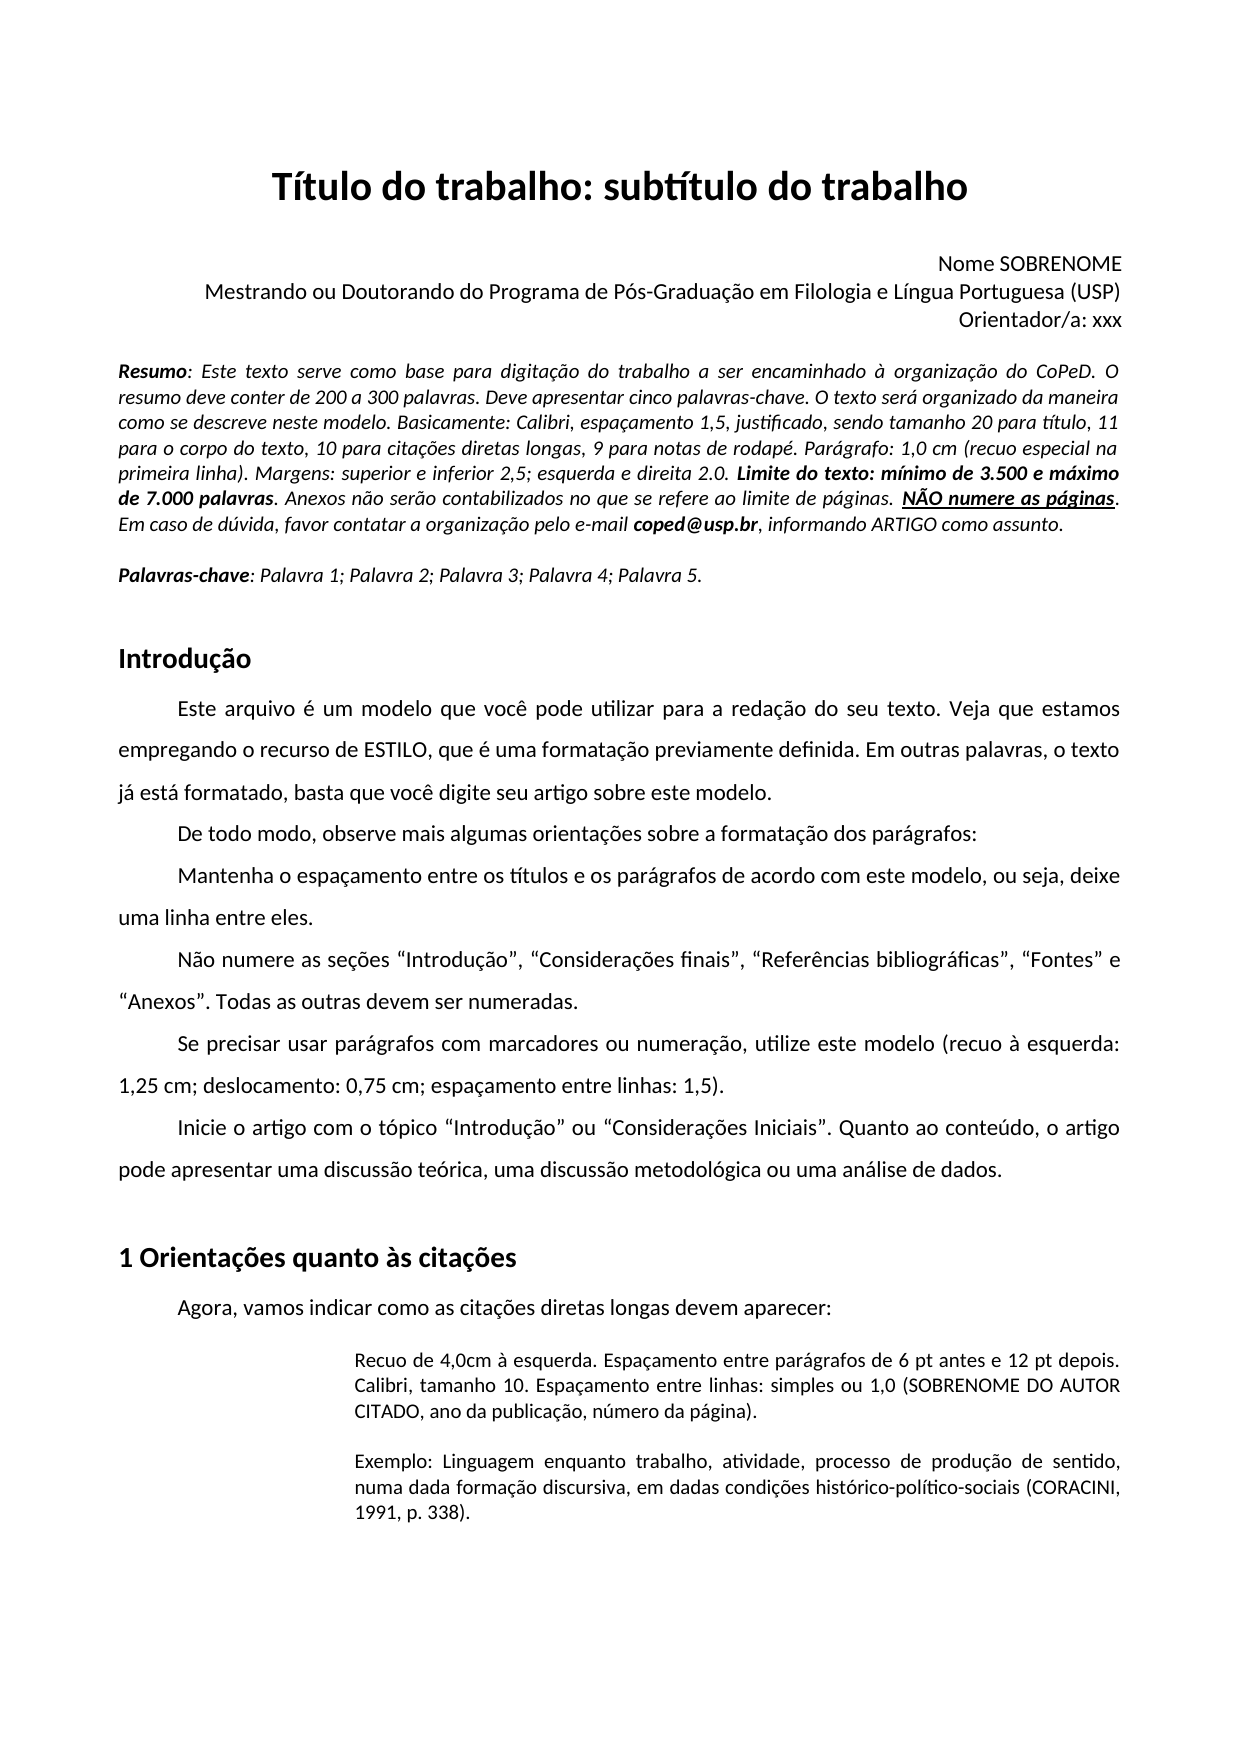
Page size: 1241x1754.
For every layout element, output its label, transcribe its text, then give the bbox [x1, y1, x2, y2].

text Inicie o artigo com o tópico “Introdução” ou “Considerações Iniciais”. Quanto ao conteúdo, o artigo pode apresentar uma discussão teórica, uma discussão metodológica ou uma análise de dados. [118, 1113, 1122, 1183]
text Exemplo: Linguagem enquanto trabalho, atividade, processo de produção de sentido, numa dada formação discursiva, em dadas condições histórico-político-sociais (CORACINI, 1991, p. 338). [354, 1448, 1122, 1525]
text Agora, vamos indicar como as citações diretas longas devem aparecer: [118, 1293, 1122, 1321]
text Recuo de 4,0cm à esquerda. Espaçamento entre parágrafos de 6 pt antes e 12 pt depois. Calibri, tamanho 10. Espaçamento entre linhas: simples ou 1,0 (SOBRENOME DO AUTOR CITADO, ano da publicação, número da página). [354, 1347, 1122, 1423]
text Este arquivo é um modelo que você pode utilizar para a redação do seu texto. Veja que estamos empregando o recurso de ESTILO, que é uma formatação previamente definida. Em outras palavras, o texto já está formatado, basta que você digite seu artigo sobre este modelo. [118, 694, 1122, 806]
text Introdução [118, 640, 1122, 676]
text Resumo: Este texto serve como base para digitação do trabalho a ser encaminhado à organização do CoPeD. O resumo deve conter de 200 a 300 palavras. Deve apresentar cinco palavras-chave. O texto será organizado da maneira como se descreve neste modelo. Basicamente: Calibri, espaçamento 1,5, justificado, sendo tamanho 20 para título, 11 para o corpo do texto, 10 para citações diretas longas, 9 para notas de rodapé. Parágrafo: 1,0 cm (recuo especial na primeira linha). Margens: superior e inferior 2,5; esquerda e direita 2.0. Limite do texto: mínimo de 3.500 e máximo de 7.000 palavras. Anexos não serão contabilizados no que se refere ao limite de páginas. NÃO numere as páginas. Em caso de dúvida, favor contatar a organização pelo e-mail coped@usp.br, informando ARTIGO como assunto. [118, 358, 1122, 536]
text Palavras-chave: Palavra 1; Palavra 2; Palavra 3; Palavra 4; Palavra 5. [118, 562, 1122, 587]
text Não numere as seções “Introdução”, “Considerações finais”, “Referências bibliográficas”, “Fontes” e “Anexos”. Todas as outras devem ser numeradas. [118, 946, 1122, 1016]
text Nome SOBRENOME [118, 249, 1122, 277]
text Mestrando ou Doutorando do Programa de Pós-Graduação em Filologia e Língua Portuguesa (USP) [118, 277, 1122, 305]
text Se precisar usar parágrafos com marcadores ou numeração, utilize este modelo (recuo à esquerda: 1,25 cm; deslocamento: 0,75 cm; espaçamento entre linhas: 1,5). [118, 1029, 1122, 1099]
text 1 Orientações quanto às citações [118, 1239, 1122, 1275]
subtitle Título do trabalho: subtítulo do trabalho [118, 160, 1122, 211]
text Mantenha o espaçamento entre os títulos e os parágrafos de acordo com este modelo, ou seja, deixe uma linha entre eles. [118, 862, 1122, 932]
text Orientador/a: xxx [118, 305, 1122, 333]
text De todo modo, observe mais algumas orientações sobre a formatação dos parágrafos: [118, 819, 1122, 848]
